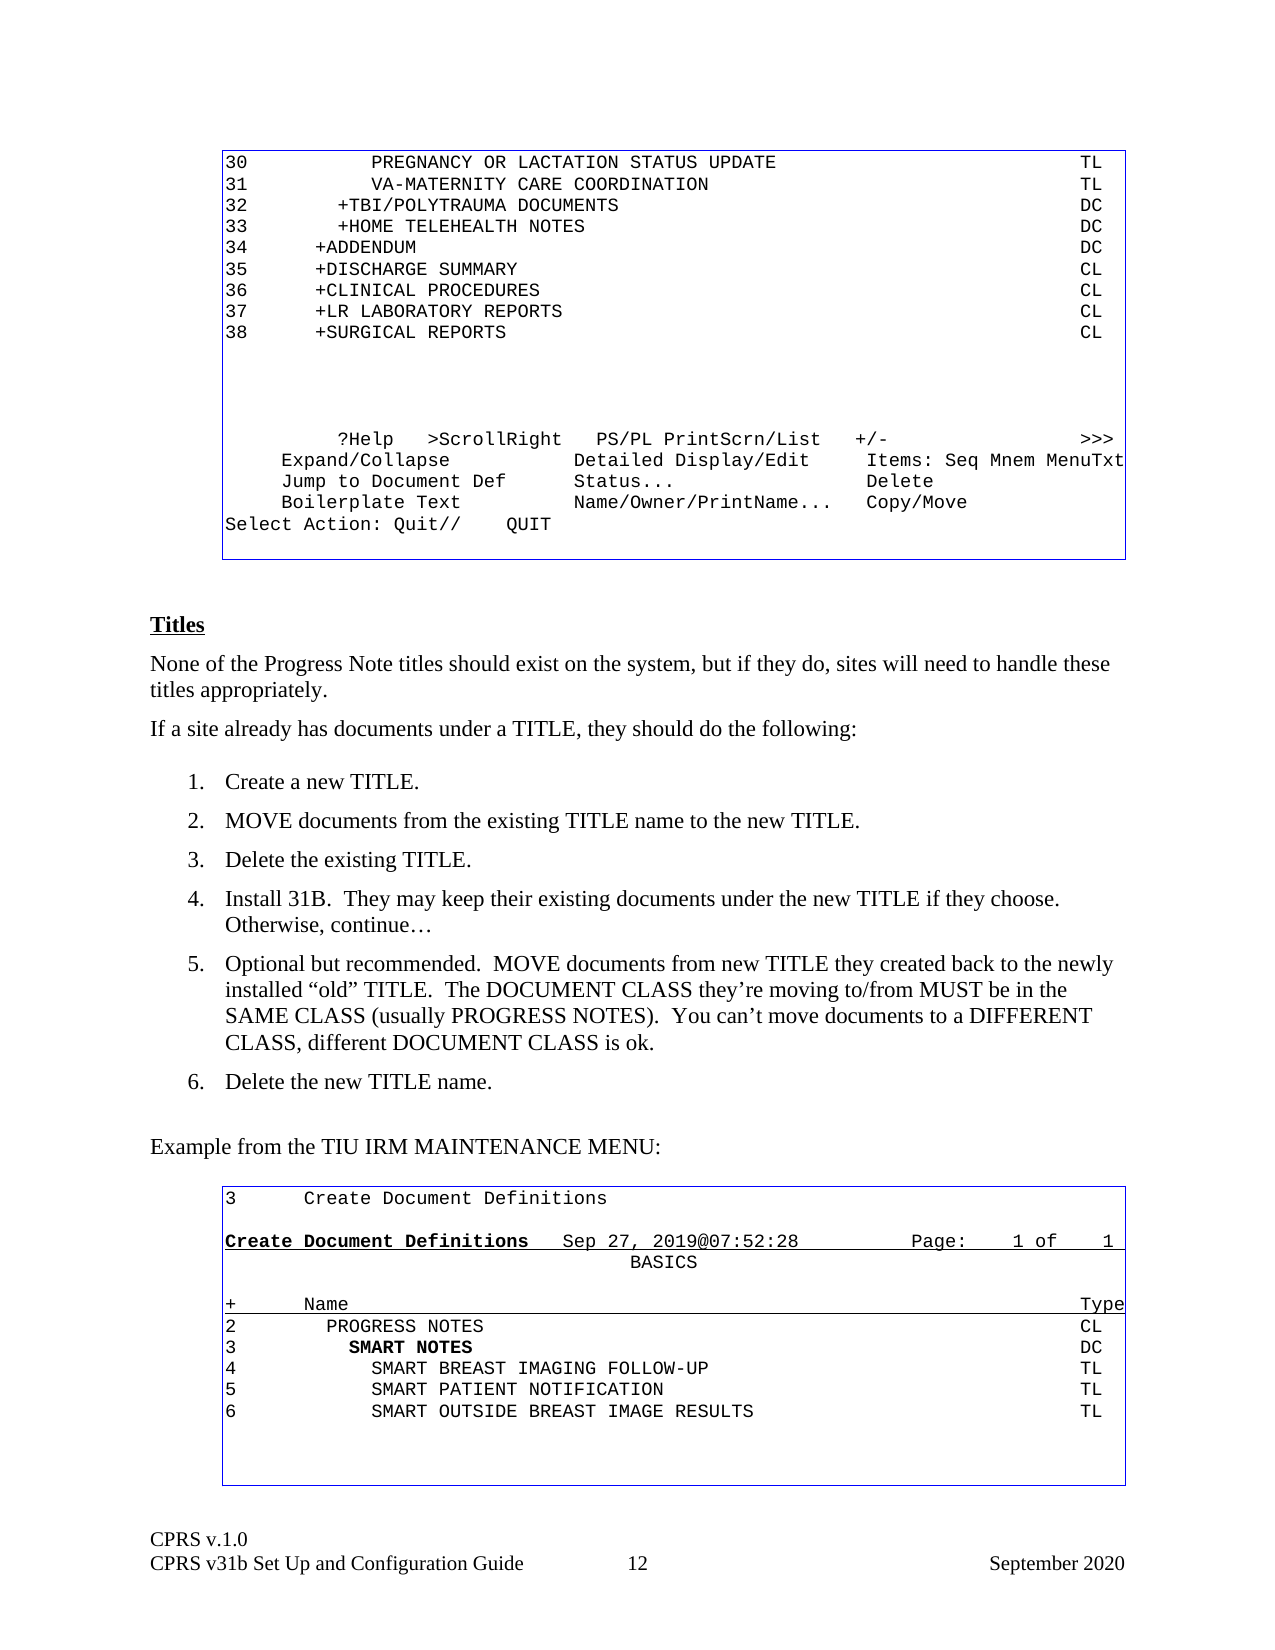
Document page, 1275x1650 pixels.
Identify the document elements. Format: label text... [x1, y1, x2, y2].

text 37 +LR LABORATORY REPORTS CL [223, 299, 1125, 320]
text ?Help >ScrollRight PS/PL PrintScrn/List +/- >>> [223, 426, 1125, 447]
text None of the Progress Note titles should exist on the system, but if they do, sites will need to handle these titles appropriately. [150, 650, 1125, 703]
text 34 +ADDENDUM DC [223, 235, 1125, 256]
text 6 SMART OUTSIDE BREAST IMAGE RESULTS TL [223, 1398, 1125, 1423]
text Example from the TIU IRM MAINTENANCE MENU: [150, 1133, 1125, 1159]
text 2 PROGRESS NOTES CL [223, 1313, 1125, 1334]
text 4 SMART BREAST IMAGING FOLLOW-UP TL [223, 1356, 1125, 1377]
text + Name Type [223, 1292, 1125, 1313]
text 33 +HOME TELEHEALTH NOTES DC [223, 214, 1125, 235]
text 38 +SURGICAL REPORTS CL [223, 320, 1125, 344]
text 30 PREGNANCY OR LACTATION STATUS UPDATE TL [223, 151, 1125, 171]
text 35 +DISCHARGE SUMMARY CL [223, 256, 1125, 277]
list Delete the existing TITLE. [187, 846, 1125, 872]
text If a site already has documents under a TITLE, they should do the following: [150, 715, 1125, 742]
list Install 31B. They may keep their existing documents under the new TITLE if they choose. Otherwise, continue… [187, 885, 1125, 937]
text 31 VA-MATERNITY CARE COORDINATION TL [223, 171, 1125, 192]
text 3 Create Document Definitions [223, 1187, 1125, 1210]
text 36 +CLINICAL PROCEDURES CL [223, 277, 1125, 299]
text Boilerplate Text Name/Owner/PrintName... Copy/Move [223, 490, 1125, 511]
list Delete the new TITLE name. [187, 1068, 1125, 1094]
list Create a new TITLE. [187, 768, 1125, 794]
text 5 SMART PATIENT NOTIFICATION TL [223, 1377, 1125, 1398]
text Expand/Collapse Detailed Display/Edit Items: Seq Mnem MenuTxt [223, 447, 1125, 469]
text Select Action: Quit// QUIT [223, 511, 1125, 536]
text 3 SMART NOTES DC [223, 1334, 1125, 1356]
text Create Document Definitions Sep 27, 2019@07:52:28 Page: 1 of 1 [223, 1228, 1125, 1249]
text Jump to Document Def Status... Delete [223, 469, 1125, 490]
text 32 +TBI/POLYTRAUMA DOCUMENTS DC [223, 192, 1125, 214]
text Titles [150, 611, 1125, 638]
text BASICS [223, 1249, 1125, 1274]
list Optional but recommended. MOVE documents from new TITLE they created back to the newly installed “old” TITLE. The DOCUMENT CLASS they’re moving to/from MUST be in the SAME CLASS (usually PROGRESS NOTES). You can’t move documents to a DIFFERENT CLASS, different DOCUMENT CLASS is ok. [187, 950, 1125, 1055]
list MOVE documents from the existing TITLE name to the new TITLE. [187, 807, 1125, 833]
